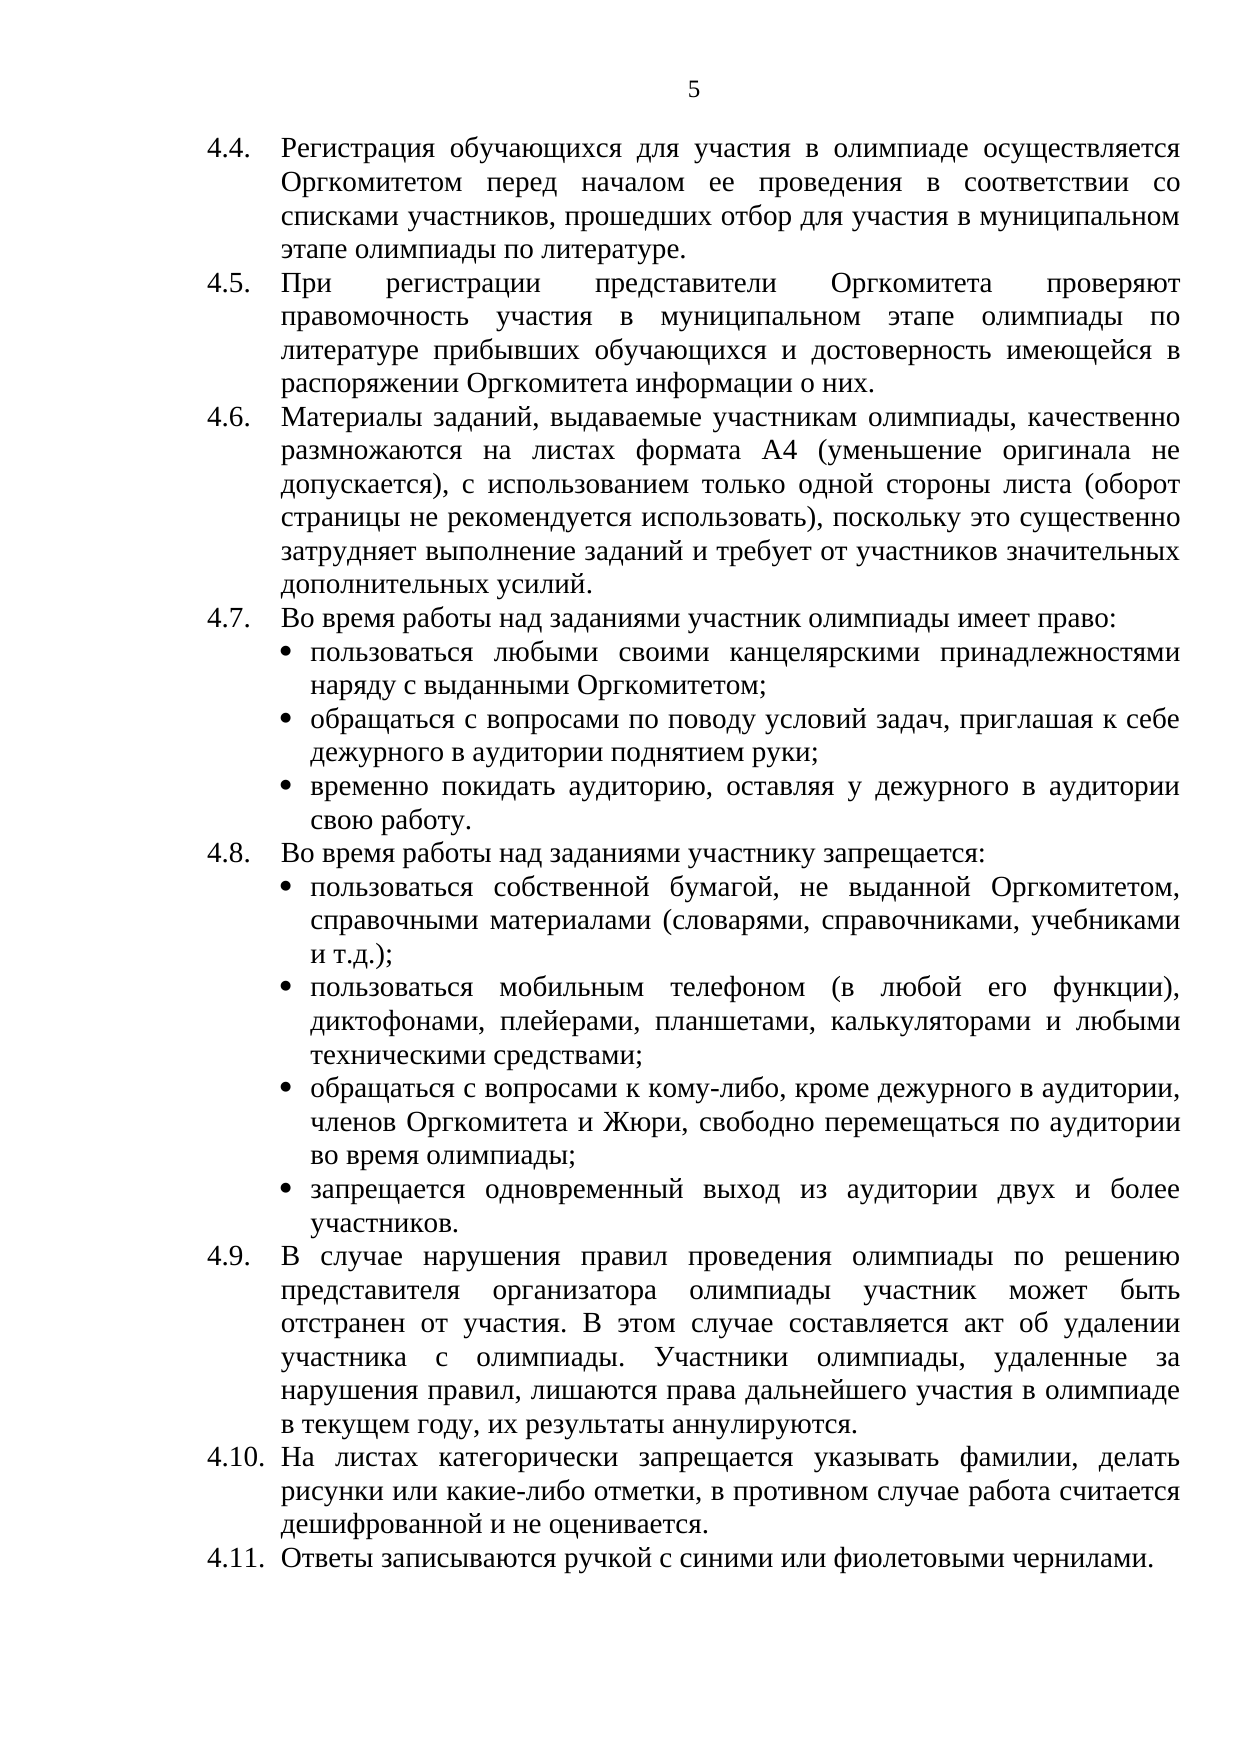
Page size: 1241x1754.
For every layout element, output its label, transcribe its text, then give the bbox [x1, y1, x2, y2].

list На листах категорически запрещается указывать фамилии, делать рисунки или какие-либо отметки, в противном случае работа считается дешифрованной и не оценивается. [207, 1439, 1181, 1540]
list пользоваться мобильным телефоном (в любой его функции), диктофонами, плейерами, планшетами, калькуляторами и любыми техническими средствами; [281, 969, 1181, 1070]
list запрещается одновременный выход из аудитории двух и более участников. [281, 1171, 1181, 1238]
list При регистрации представители Оргкомитета проверяют правомочность участия в муниципальном этапе олимпиады по литературе прибывших обучающихся и достоверность имеющейся в распоряжении Оргкомитета информации о них. [207, 265, 1181, 399]
list Материалы заданий, выдаваемые участникам олимпиады, качественно размножаются на листах формата А4 (уменьшение оригинала не допускается), с использованием только одной стороны листа (оборот страницы не рекомендуется использовать), поскольку это существенно затрудняет выполнение заданий и требует от участников значительных дополнительных усилий. [207, 399, 1181, 600]
list Во время работы над заданиями участнику запрещается: [207, 835, 1181, 869]
list обращаться с вопросами по поводу условий задач, приглашая к себе дежурного в аудитории поднятием руки; [281, 701, 1181, 768]
list Ответы записываются ручкой с синими или фиолетовыми чернилами. [207, 1540, 1181, 1574]
list временно покидать аудиторию, оставляя у дежурного в аудитории свою работу. [281, 768, 1181, 835]
list обращаться с вопросами к кому-либо, кроме дежурного в аудитории, членов Оргкомитета и Жюри, свободно перемещаться по аудитории во время олимпиады; [281, 1070, 1181, 1171]
list В случае нарушения правил проведения олимпиады по решению представителя организатора олимпиады участник может быть отстранен от участия. В этом случае составляется акт об удалении участника с олимпиады. Участники олимпиады, удаленные за нарушения правил, лишаются права дальнейшего участия в олимпиаде в текущем году, их результаты аннулируются. [207, 1238, 1181, 1439]
list пользоваться любыми своими канцелярскими принадлежностями наряду с выданными Оргкомитетом; [281, 634, 1181, 701]
list пользоваться собственной бумагой, не выданной Оргкомитетом, справочными материалами (словарями, справочниками, учебниками и т.д.); [281, 869, 1181, 969]
list Регистрация обучающихся для участия в олимпиаде осуществляется Оргкомитетом перед началом ее проведения в соответствии со списками участников, прошедших отбор для участия в муниципальном этапе олимпиады по литературе. [207, 131, 1181, 265]
list Во время работы над заданиями участник олимпиады имеет право: [207, 600, 1181, 634]
